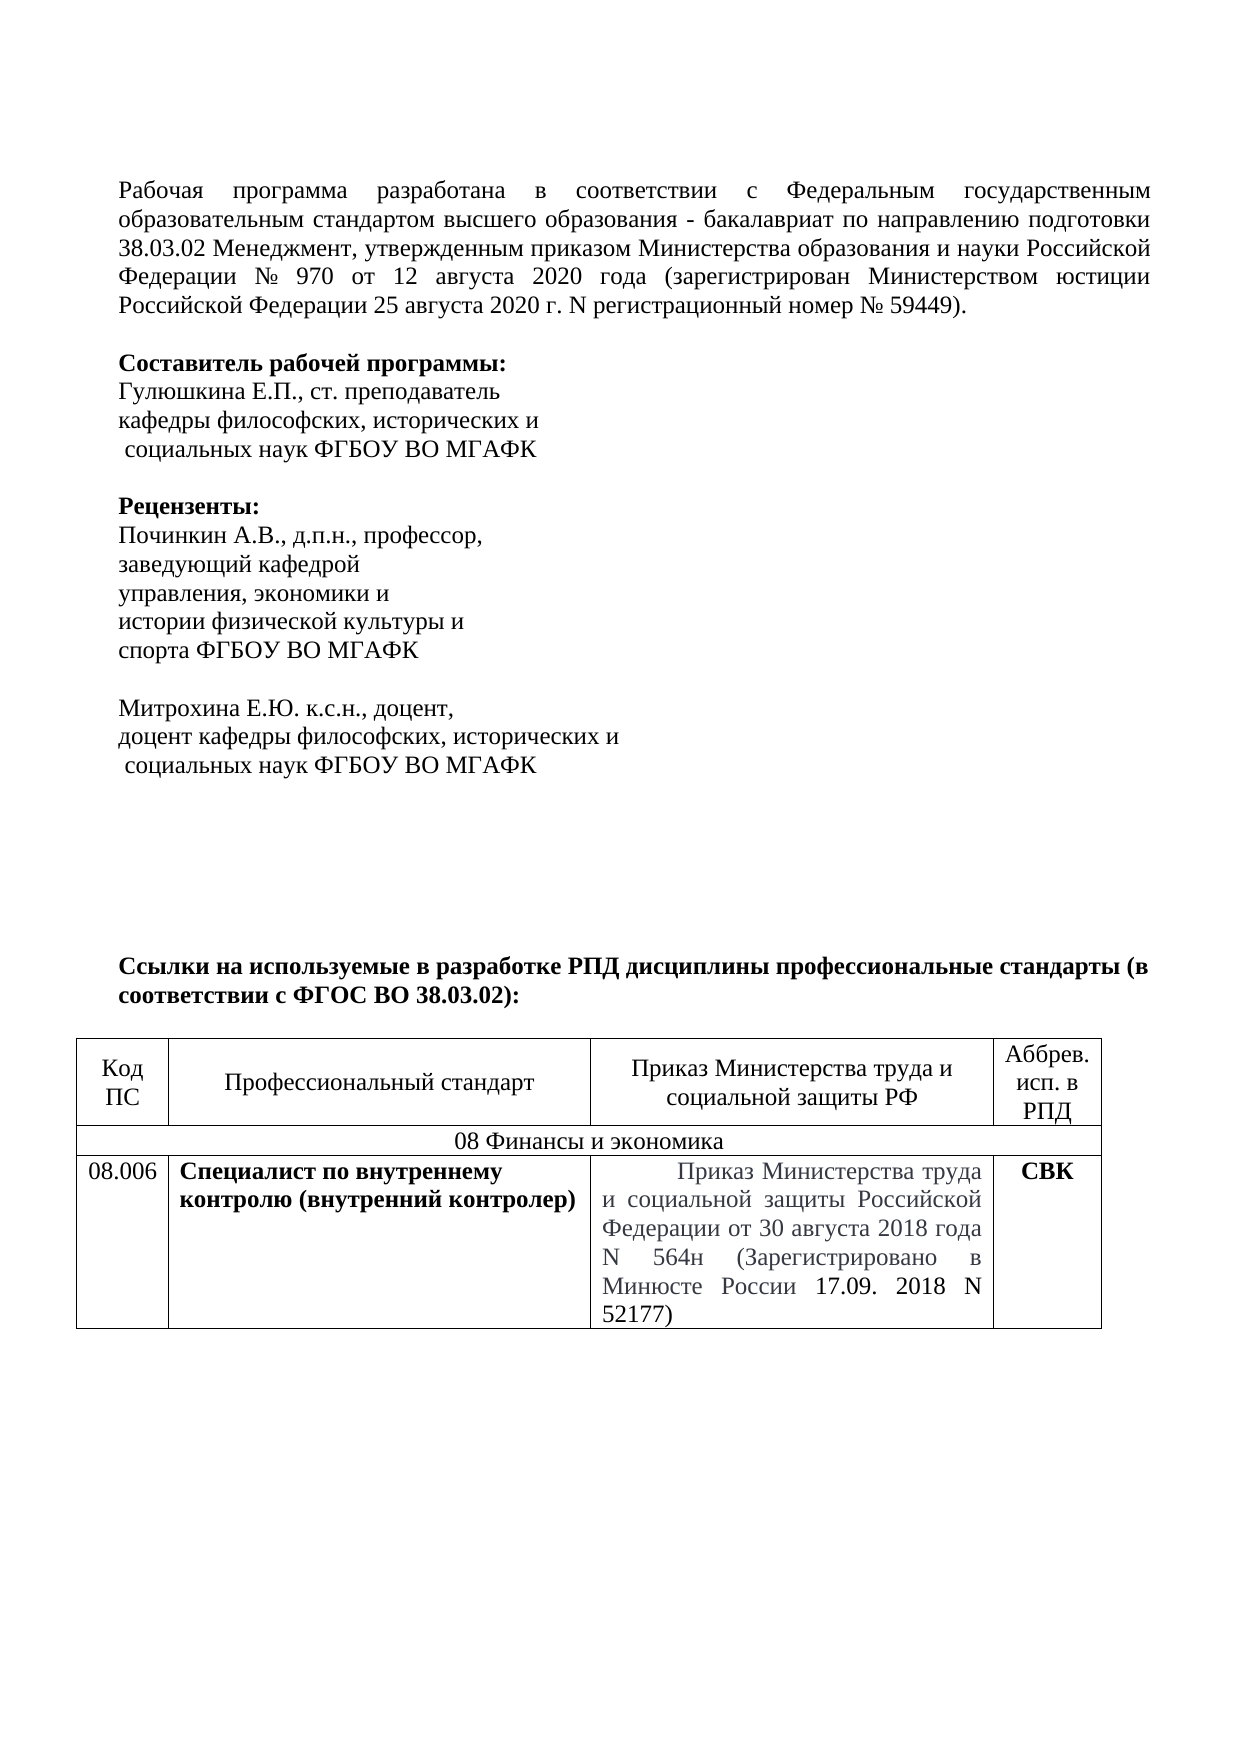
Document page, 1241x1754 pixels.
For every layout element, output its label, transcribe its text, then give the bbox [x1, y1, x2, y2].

text управления, экономики и [118, 578, 1152, 606]
text Починкин А.В., д.п.н., профессор, [118, 520, 1152, 549]
text Рабочая программа разработана в соответствии с Федеральным государственным образовательным стандартом высшего образования - бакалавриат по направлению подготовки 38.03.02 Менеджмент, утвержденным приказом Министерства образования и науки Российской Федерации № 970 от 12 августа 2020 года (зарегистрирован Министерством юстиции Российской Федерации 25 августа 2020 г. N регистрационный номер № 59449). [118, 175, 1152, 319]
table_cell 08 Финансы и экономика [77, 1126, 1101, 1155]
table_cell Специалист по внутреннему контролю (внутренний контролер) [169, 1156, 590, 1328]
text Гулюшкина Е.П., ст. преподаватель [118, 376, 1152, 405]
text кафедры философских, исторических и [118, 405, 1152, 434]
table_header Код ПС [77, 1039, 168, 1125]
table_cell 08.006 [77, 1156, 168, 1328]
table_header Приказ Министерства труда и социальной защиты РФ [591, 1039, 993, 1125]
text доцент кафедры философских, исторических и [118, 721, 1152, 750]
table_header Профессиональный стандарт [169, 1039, 590, 1125]
table_header Аббрев. исп. в РПД [994, 1039, 1101, 1125]
text спорта ФГБОУ ВО МГАФК [118, 635, 1152, 664]
text Составитель рабочей программы: [118, 348, 1152, 376]
table_cell Приказ Министерства труда и социальной защиты Российской Федерации от 30 августа 2018 года N 564н (Зарегистрировано в Минюсте России 17.09. 2018 N 52177) [591, 1156, 993, 1328]
text Митрохина Е.Ю. к.с.н., доцент, [118, 693, 1152, 721]
text социальных наук ФГБОУ ВО МГАФК [118, 750, 1152, 779]
text истории физической культуры и [118, 606, 1152, 635]
text Рецензенты: [118, 491, 1152, 520]
table_cell СВК [994, 1156, 1101, 1328]
text Ссылки на используемые в разработке РПД дисциплины профессиональные стандарты (в соответствии с ФГОС ВО 38.03.02): [118, 951, 1152, 1009]
text социальных наук ФГБОУ ВО МГАФК [118, 434, 1152, 463]
text заведующий кафедрой [118, 549, 1152, 578]
